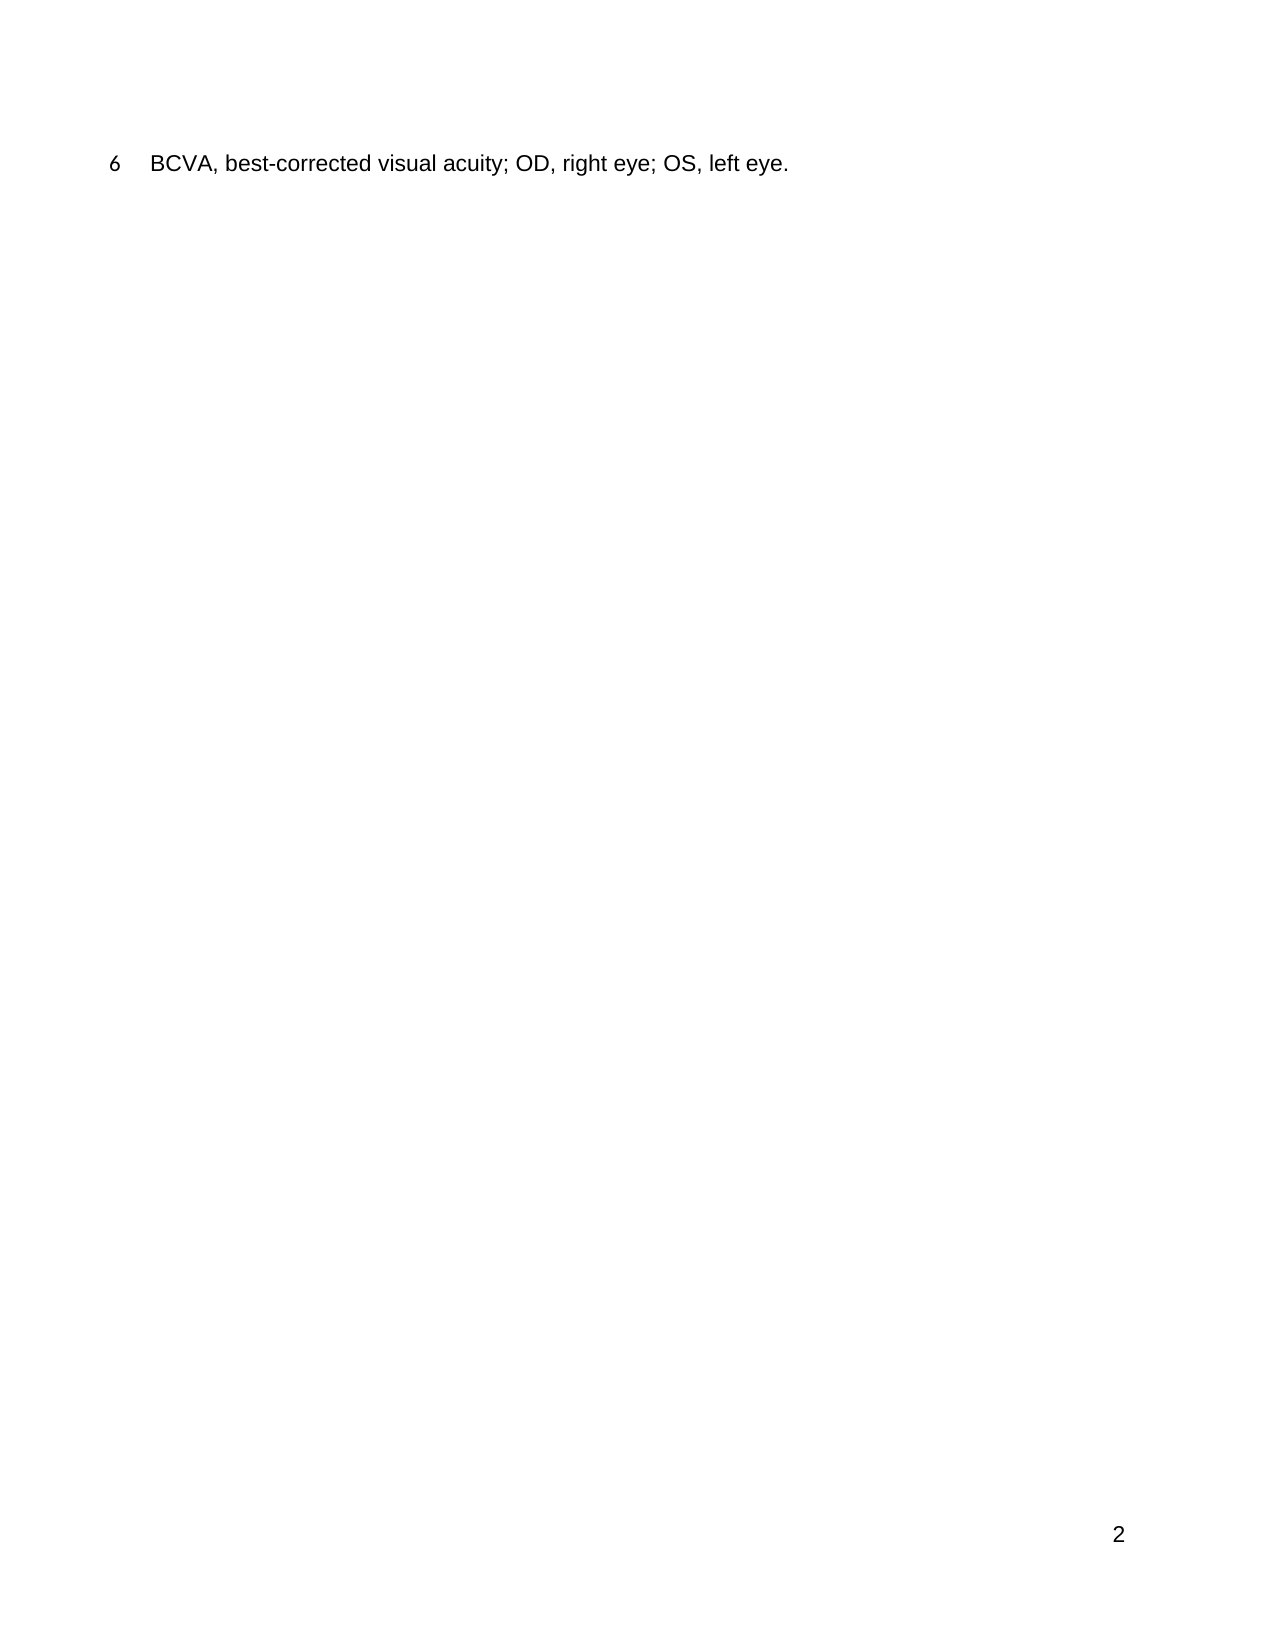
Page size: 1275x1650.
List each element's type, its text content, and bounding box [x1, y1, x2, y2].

text BCVA, best-corrected visual acuity; OD, right eye; OS, left eye. [150, 150, 1125, 176]
